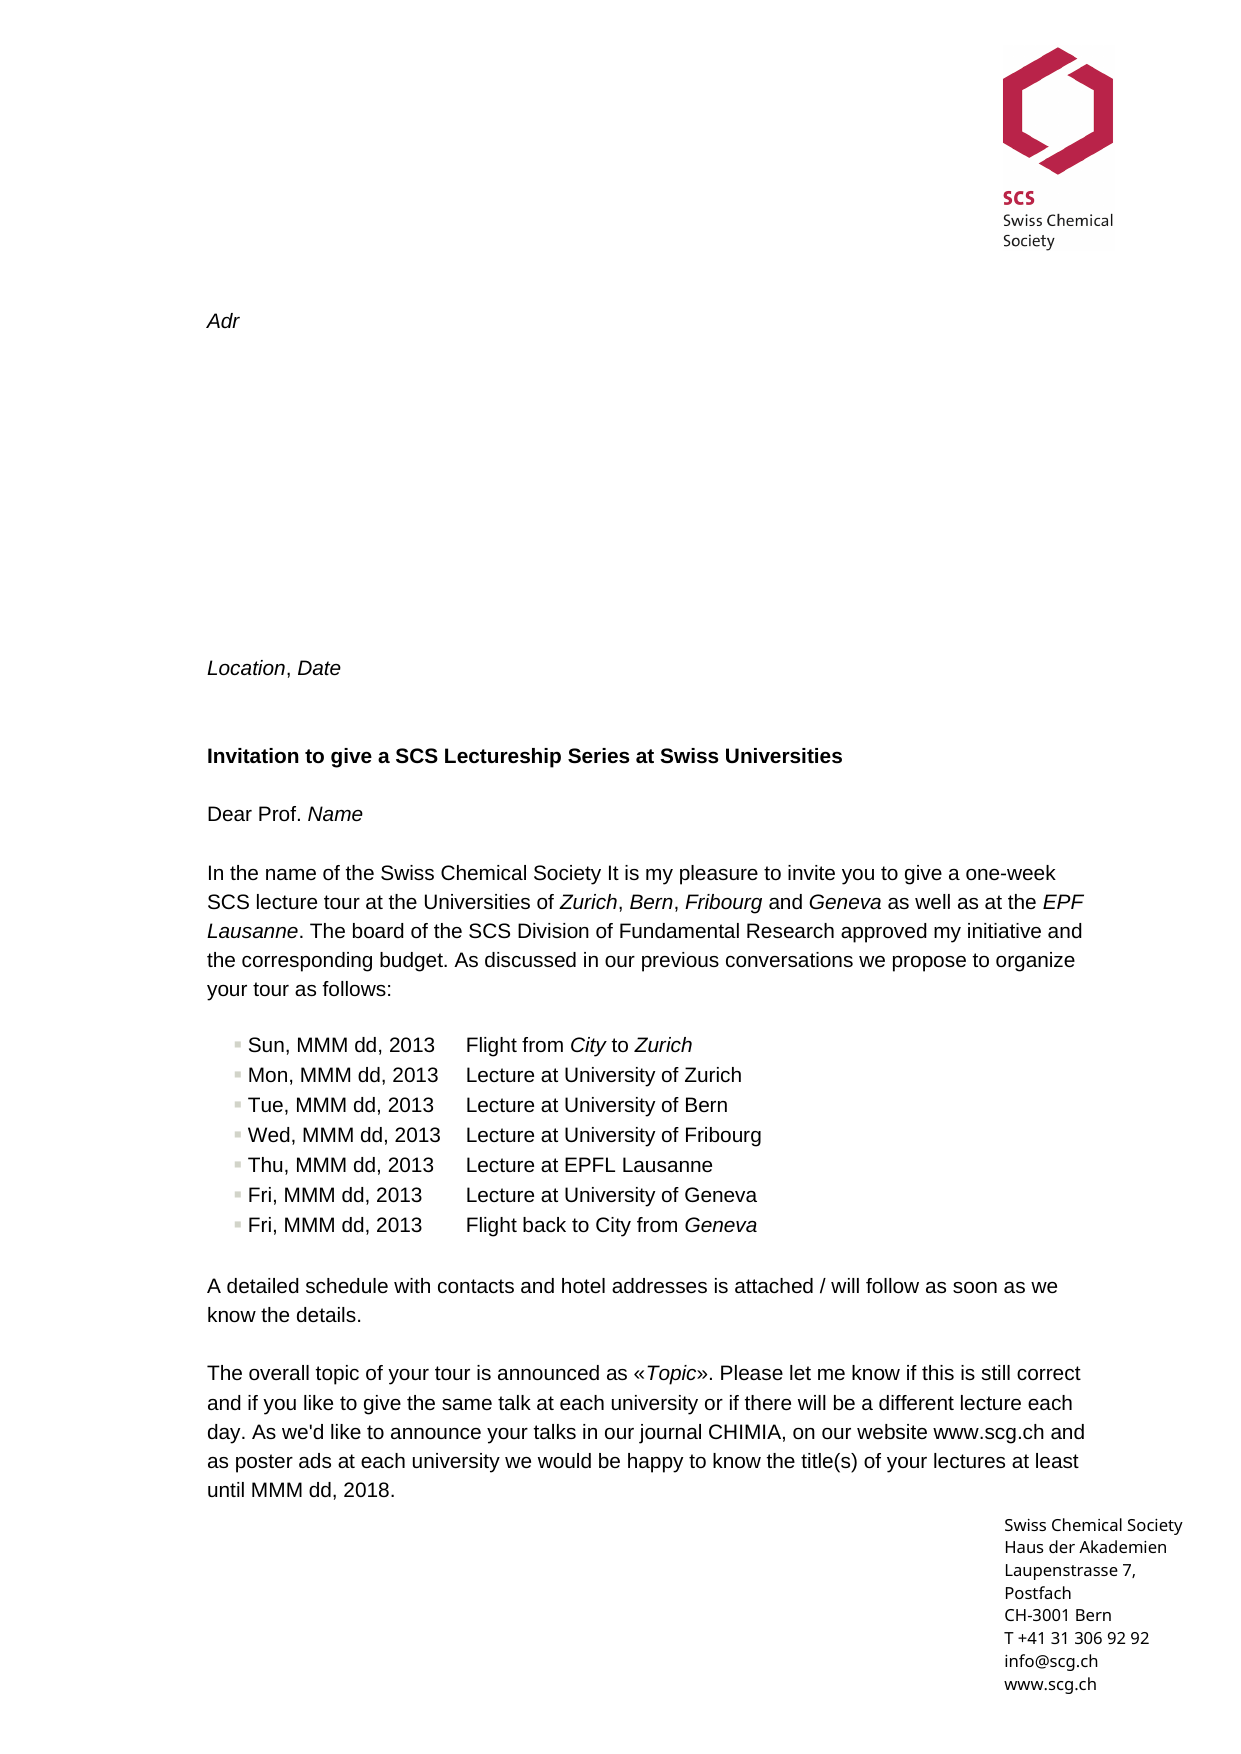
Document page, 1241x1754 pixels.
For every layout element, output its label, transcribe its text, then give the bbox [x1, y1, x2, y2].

table_header Flight from City to Zurich [454, 1030, 1137, 1060]
table_cell Wed, MMM dd, 2013 [207, 1120, 454, 1150]
text In the name of the Swiss Chemical Society It is my pleasure to invite you to give a one-week SCS lecture tour at the Universities of Zurich, Bern, Fribourg and Geneva as well as at the EPF Lausanne. The board of the SCS Division of Fundamental Research approved my initiative and the corresponding budget. As discussed in our previous conversations we propose to organize your tour as follows: [207, 855, 1092, 1030]
table_cell Lecture at University of Zurich [454, 1060, 1137, 1090]
table_cell Tue, MMM dd, 2013 [207, 1090, 454, 1120]
table_header Sun, MMM dd, 2013 [207, 1030, 454, 1060]
table_cell Fri, MMM dd, 2013 [207, 1180, 454, 1209]
text Adr [207, 307, 594, 333]
picture [1002, 45, 1115, 251]
table_cell Lecture at University of Bern [454, 1090, 1137, 1120]
table_cell Flight back to City from Geneva [454, 1210, 1137, 1239]
text The overall topic of your tour is announced as «Topic». Please let me know if this is still correct and if you like to give the same talk at each university or if there will be a different lecture each day. As we'd like to announce your talks in our journal CHIMIA, on our website www.scg.ch and as poster ads at each university we would be happy to know the title(s) of your lectures at least until MMM dd, 2018. [207, 1356, 1092, 1502]
text A detailed schedule with contacts and hotel addresses is attached / will follow as soon as we know the details. [207, 1268, 1092, 1327]
text Location, Date [207, 651, 1092, 680]
table_cell Lecture at University of Fribourg [454, 1120, 1137, 1150]
table_cell Mon, MMM dd, 2013 [207, 1060, 454, 1090]
table_cell Lecture at University of Geneva [454, 1180, 1137, 1209]
table_cell Fri, MMM dd, 2013 [207, 1210, 454, 1239]
table_cell Thu, MMM dd, 2013 [207, 1150, 454, 1179]
text Invitation to give a SCS Lectureship Series at Swiss Universities [207, 738, 1092, 768]
table_cell Lecture at EPFL Lausanne [454, 1150, 1137, 1179]
text Dear Prof. Name [207, 797, 1092, 826]
